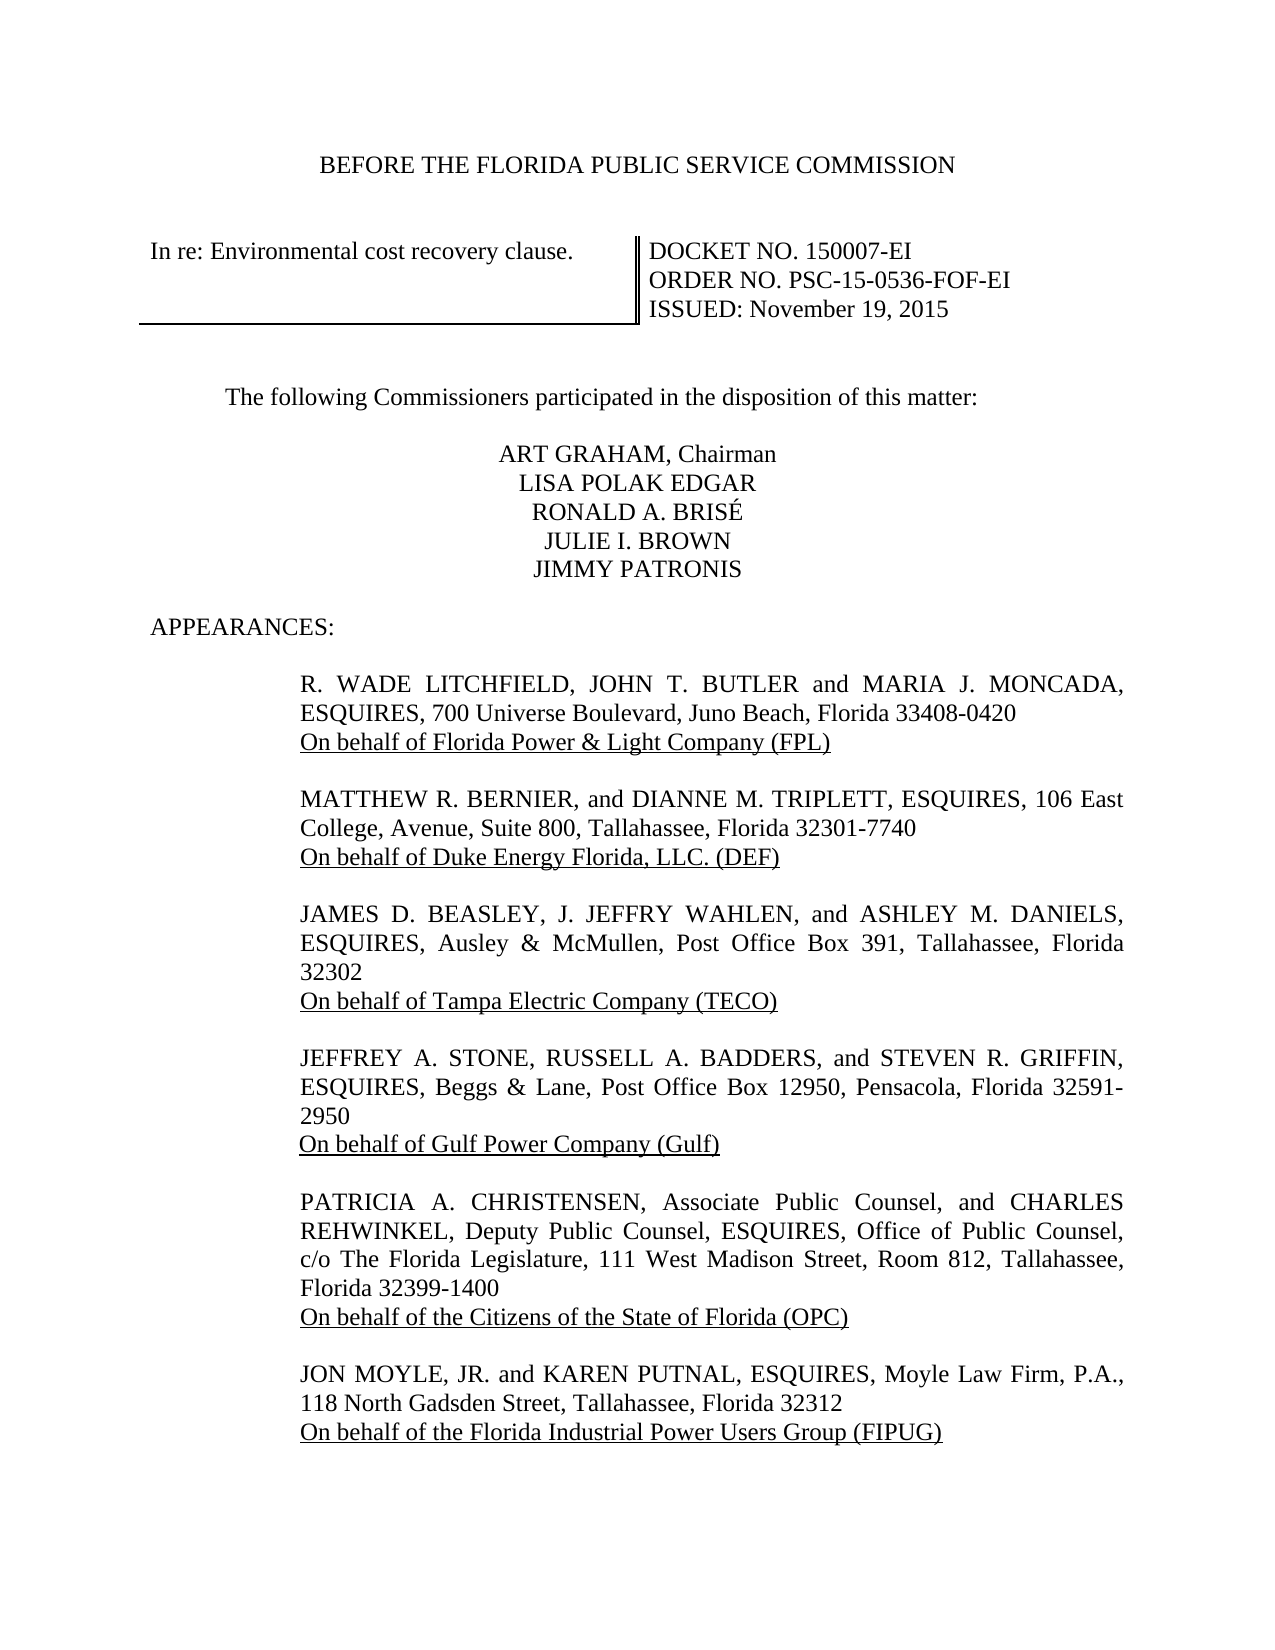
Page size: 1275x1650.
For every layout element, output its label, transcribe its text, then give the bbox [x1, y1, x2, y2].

text On behalf of the Citizens of the State of Florida (OPC) [225, 1302, 1125, 1331]
subtitle BEFORE THE FLORIDA PUBLIC SERVICE COMMISSION [150, 150, 1125, 179]
text R. WADE LITCHFIELD, JOHN T. BUTLER and MARIA J. MONCADA, ESQUIRES, 700 Universe Boulevard, Juno Beach, Florida 33408-0420 [300, 669, 1125, 727]
text JEFFREY A. STONE, RUSSELL A. BADDERS, and STEVEN R. GRIFFIN, ESQUIRES, Beggs & Lane, Post Office Box 12950, Pensacola, Florida 32591-2950 [300, 1043, 1125, 1129]
text On behalf of Florida Power & Light Company (FPL) [300, 727, 1125, 756]
table_header In re: Environmental cost recovery clause. [139, 236, 635, 322]
text The following Commissioners participated in the disposition of this matter: [150, 382, 1125, 411]
text LISA POLAK EDGAR [150, 468, 1125, 497]
text PATRICIA A. CHRISTENSEN, Associate Public Counsel, and CHARLES REHWINKEL, Deputy Public Counsel, ESQUIRES, Office of Public Counsel, c/o The Florida Legislature, 111 West Madison Street, Room 812, Tallahassee, Florida 32399-1400 [300, 1187, 1125, 1302]
text JAMES D. BEASLEY, J. JEFFRY WAHLEN, and ASHLEY M. DANIELS, ESQUIRES, Ausley & McMullen, Post Office Box 391, Tallahassee, Florida 32302 [300, 899, 1125, 986]
text ART GRAHAM, Chairman [150, 439, 1125, 468]
text RONALD A. BRISÉ [150, 497, 1125, 526]
text JON MOYLE, JR. and KAREN PUTNAL, ESQUIRES, Moyle Law Firm, P.A., 118 North Gadsden Street, Tallahassee, Florida 32312 [300, 1359, 1125, 1417]
text On behalf of Duke Energy Florida, LLC. (DEF) [300, 842, 1125, 871]
text JIMMY PATRONIS [150, 554, 1125, 583]
text On behalf of Gulf Power Company (Gulf) [150, 1129, 1125, 1158]
table_header DOCKET NO. 150007-EI ORDER NO. PSC-15-0536-FOF-EI ISSUED: November 19, 2015 [640, 236, 1136, 322]
text On behalf of the Florida Industrial Power Users Group (FIPUG) [300, 1417, 1125, 1446]
text MATTHEW R. BERNIER, and DIANNE M. TRIPLETT, ESQUIRES, 106 East College, Avenue, Suite 800, Tallahassee, Florida 32301-7740 [300, 784, 1125, 842]
text APPEARANCES: [150, 612, 1125, 641]
text JULIE I. BROWN [150, 526, 1125, 554]
text On behalf of Tampa Electric Company (TECO) [300, 986, 1125, 1014]
